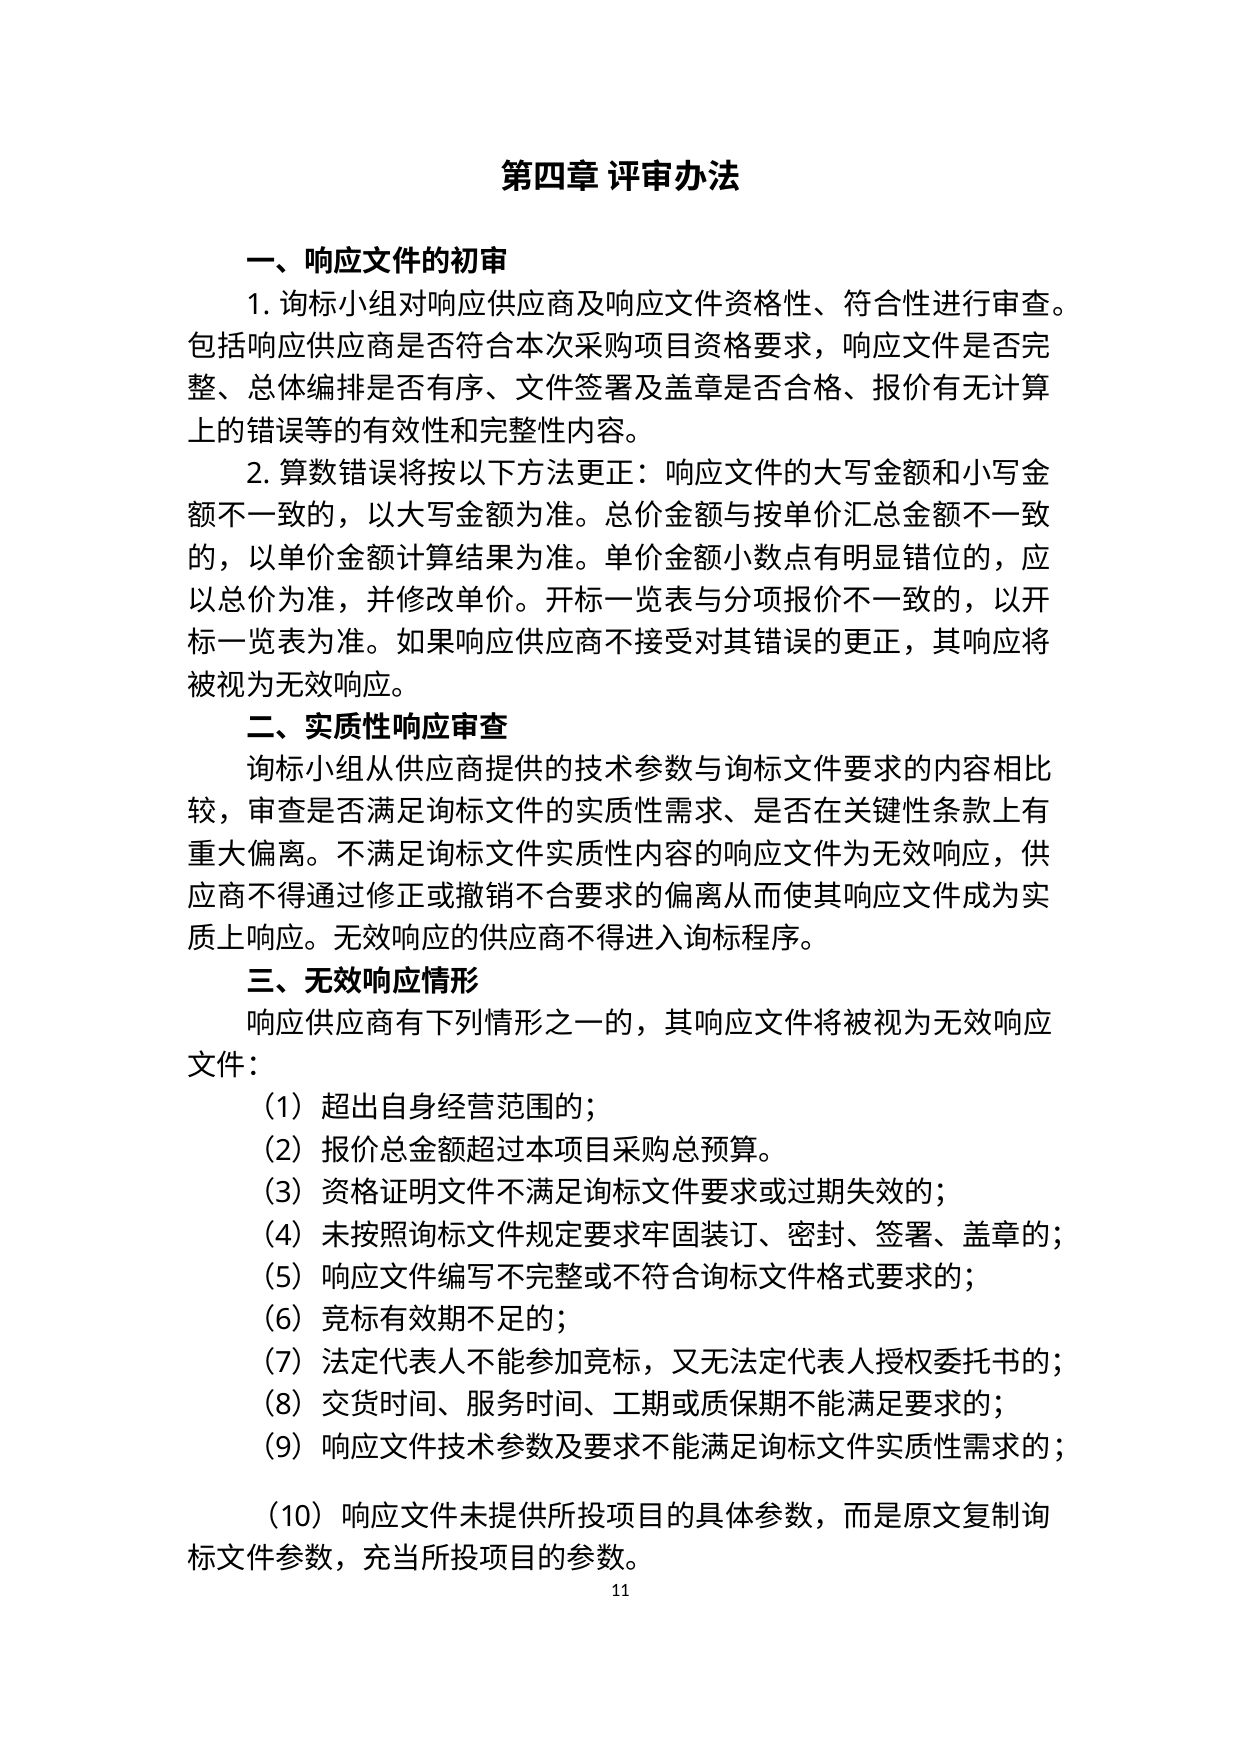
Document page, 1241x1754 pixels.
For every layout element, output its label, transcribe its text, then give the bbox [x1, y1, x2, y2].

text 一、响应文件的初审 [187, 238, 1053, 280]
text 询标小组从供应商提供的技术参数与询标文件要求的内容相比较，审查是否满足询标文件的实质性需求、是否在关键性条款上有重大偏离。不满足询标文件实质性内容的响应文件为无效响应，供应商不得通过修正或撤销不合要求的偏离从而使其响应文件成为实质上响应。无效响应的供应商不得进入询标程序。 [187, 746, 1053, 957]
text 响应供应商有下列情形之一的，其响应文件将被视为无效响应文件： [187, 999, 1053, 1084]
text 1. 询标小组对响应供应商及响应文件资格性、符合性进行审查。包括响应供应商是否符合本次采购项目资格要求，响应文件是否完整、总体编排是否有序、文件签署及盖章是否合格、报价有无计算上的错误等的有效性和完整性内容。 [187, 280, 1053, 449]
text （9）响应文件技术参数及要求不能满足询标文件实质性需求的； [187, 1423, 1053, 1492]
text （3）资格证明文件不满足询标文件要求或过期失效的； [187, 1169, 1053, 1211]
text （4）未按照询标文件规定要求牢固装订、密封、签署、盖章的； [187, 1211, 1053, 1253]
text 二、实质性响应审查 [187, 703, 1053, 746]
text 2. 算数错误将按以下方法更正：响应文件的大写金额和小写金额不一致的，以大写金额为准。总价金额与按单价汇总金额不一致的，以单价金额计算结果为准。单价金额小数点有明显错位的，应以总价为准，并修改单价。开标一览表与分项报价不一致的，以开标一览表为准。如果响应供应商不接受对其错误的更正，其响应将被视为无效响应。 [187, 449, 1053, 703]
text （6）竞标有效期不足的； [187, 1296, 1053, 1338]
text （2）报价总金额超过本项目采购总预算。 [187, 1126, 1053, 1169]
text （1）超出自身经营范围的； [187, 1084, 1053, 1126]
title 第四章 评审办法 [187, 150, 1053, 198]
text （10）响应文件未提供所投项目的具体参数，而是原文复制询标文件参数，充当所投项目的参数。 [187, 1492, 1053, 1577]
text （7）法定代表人不能参加竞标，又无法定代表人授权委托书的； [187, 1338, 1053, 1381]
text （5）响应文件编写不完整或不符合询标文件格式要求的； [187, 1253, 1053, 1296]
text 三、无效响应情形 [187, 957, 1053, 999]
text （8）交货时间、服务时间、工期或质保期不能满足要求的； [187, 1381, 1049, 1423]
